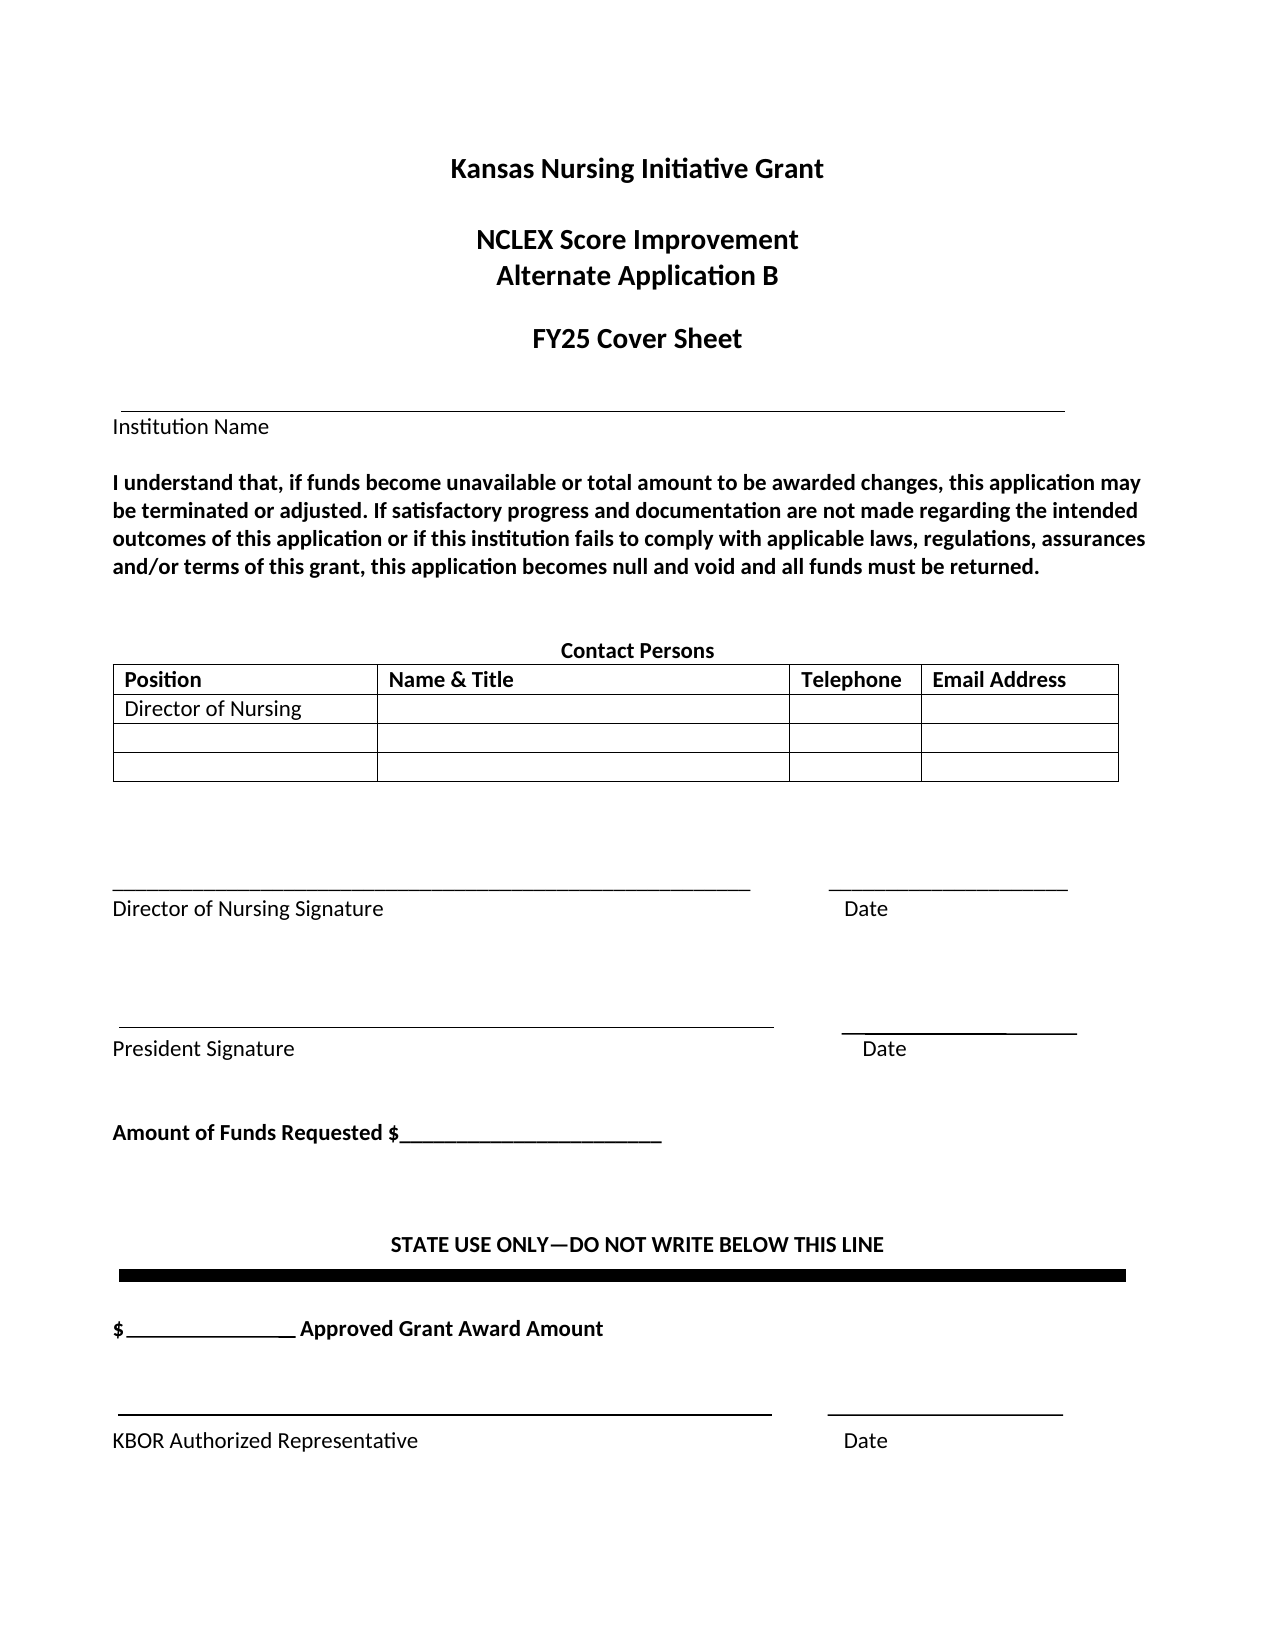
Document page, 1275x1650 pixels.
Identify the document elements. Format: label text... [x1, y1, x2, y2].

table_header Telephone [790, 665, 921, 693]
table_cell [790, 695, 921, 722]
text $ Approved Grant Award Amount [112, 1314, 1162, 1342]
text I understand that, if funds become unavailable or total amount to be awarded changes, this application may be terminated or adjusted. If satisfactory progress and documentation are not made regarding the intended outcomes of this application or if this institution fails to comply with applicable laws, regulations, assurances and/or terms of this grant, this application becomes null and void and all funds must be returned. [112, 468, 1162, 580]
table_cell [922, 695, 1118, 722]
table_cell [114, 753, 377, 781]
text President Signature Date [112, 1034, 1162, 1062]
text Contact Persons [112, 636, 1162, 664]
table_cell [790, 753, 921, 781]
text KBOR Authorized Representative Date [112, 1426, 1162, 1454]
text Institution Name [112, 412, 1162, 440]
table_cell [378, 724, 789, 752]
table_cell Director of Nursing [114, 695, 377, 722]
text Amount of Funds Requested $_______________________ [112, 1118, 1162, 1146]
table_cell [790, 724, 921, 752]
text Alternate Application B [112, 257, 1162, 292]
text ________________________________________________________ _____________________ [112, 866, 1162, 894]
text STATE USE ONLY—DO NOT WRITE BELOW THIS LINE [112, 1230, 1162, 1258]
table_cell [378, 753, 789, 781]
table_cell [922, 753, 1118, 781]
table_cell [922, 724, 1118, 752]
text FY25 Cover Sheet [112, 321, 1162, 356]
table_header Email Address [922, 665, 1118, 693]
table_cell [114, 724, 377, 752]
text NCLEX Score Improvement [112, 221, 1162, 257]
table_cell [378, 695, 789, 722]
text Kansas Nursing Initiative Grant [112, 150, 1162, 186]
text Director of Nursing Signature Date [112, 894, 1162, 922]
table_header Position [114, 665, 377, 693]
table_header Name & Title [378, 665, 789, 693]
